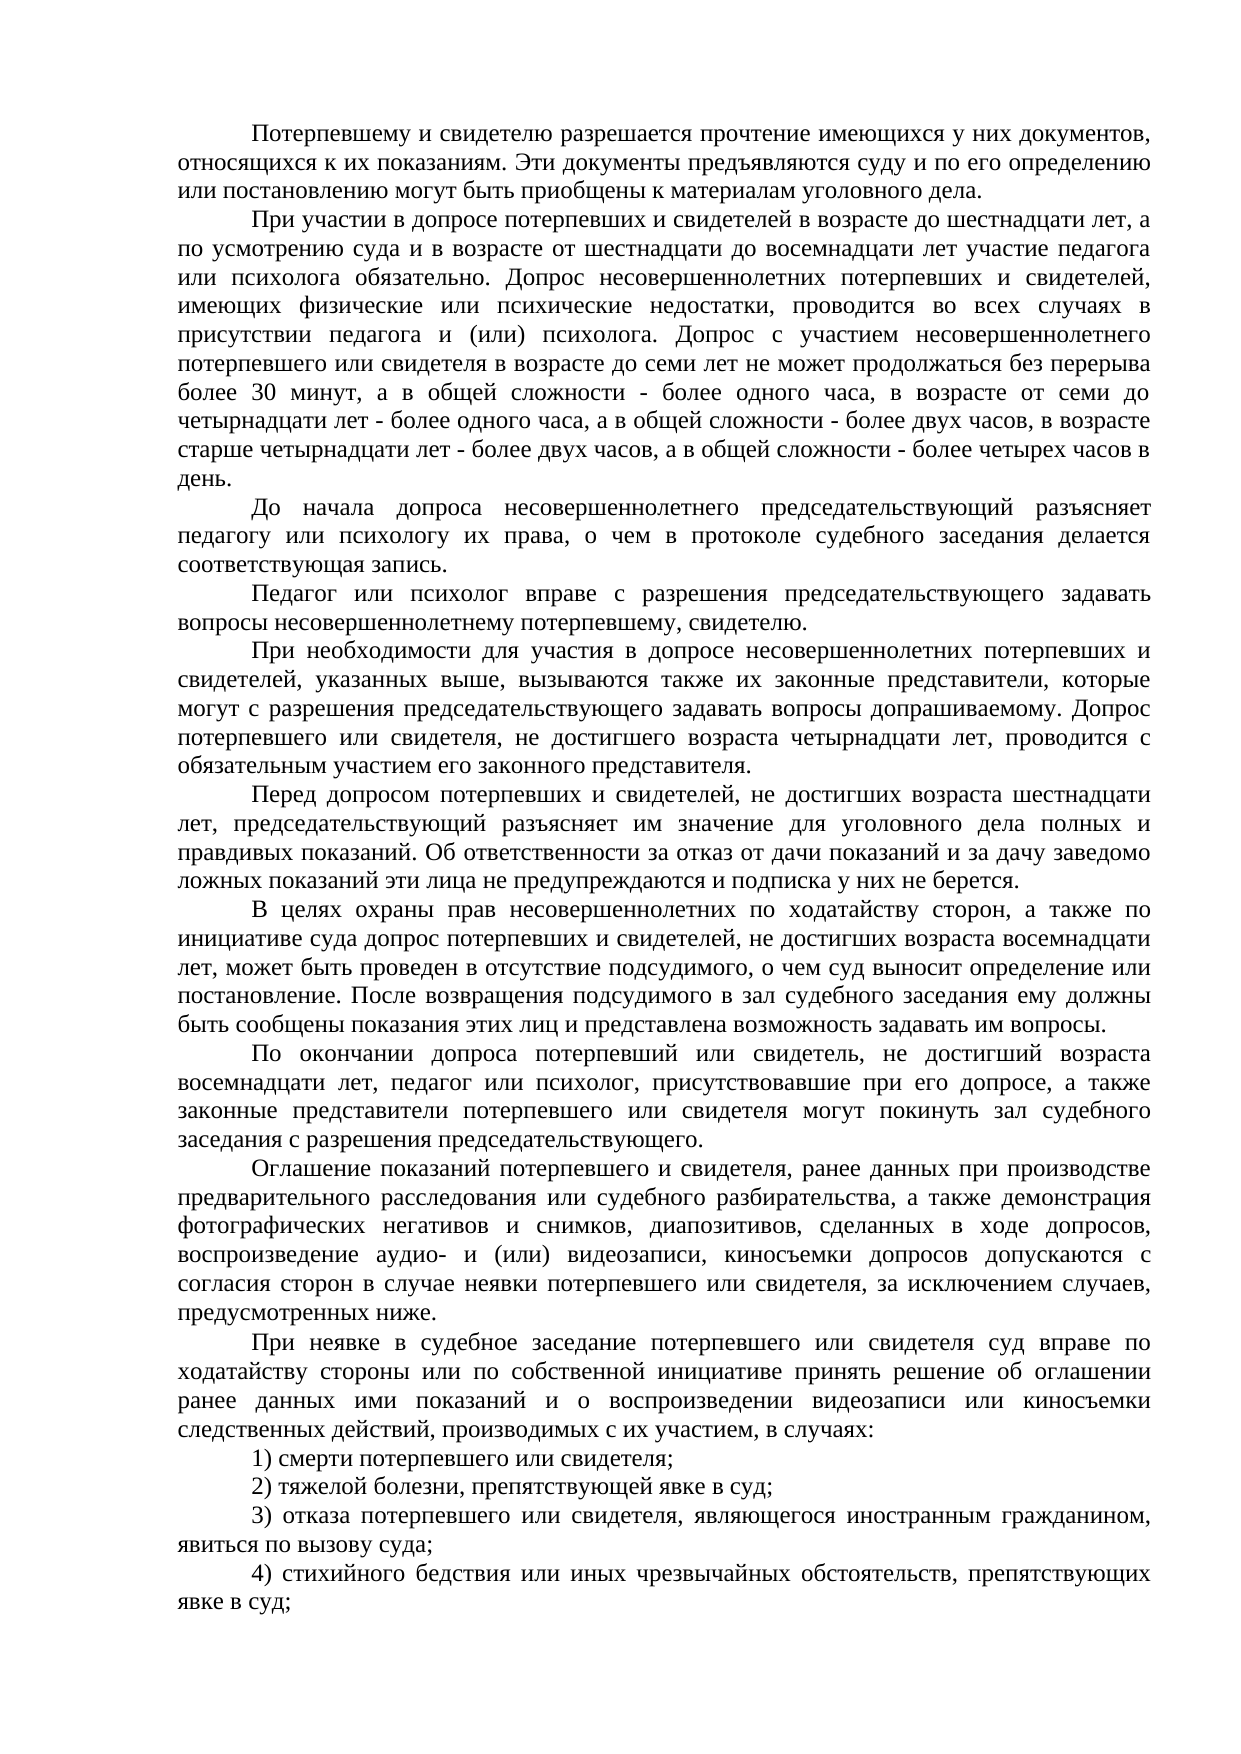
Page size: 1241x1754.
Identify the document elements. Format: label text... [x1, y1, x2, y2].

text До начала допроса несовершеннолетнего председательствующий разъясняет педагогу или психологу их права, о чем в протоколе судебного заседания делается соответствующая запись. [177, 492, 1152, 578]
text Педагог или психолог вправе с разрешения председательствующего задавать вопросы несовершеннолетнему потерпевшему, свидетелю. При необходимости для участия в допросе несовершеннолетних потерпевших и свидетелей, указанных выше, вызываются также их законные представители, которые могут с разрешения председательствующего задавать вопросы допрашиваемому. Допрос потерпевшего или свидетеля, не достигшего возраста четырнадцати лет, проводится с обязательным участием его законного представителя. Перед допросом потерпевших и свидетелей, не достигших возраста шестнадцати лет, председательствующий разъясняет им значение для уголовного дела полных и правдивых показаний. Об ответственности за отказ от дачи показаний и за дачу заведомо ложных показаний эти лица не предупреждаются и подписка у них не берется. В целях охраны прав несовершеннолетних по ходатайству сторон, а также по инициативе суда допрос потерпевших и свидетелей, не достигших возраста восемнадцати лет, может быть проведен в отсутствие подсудимого, о чем суд выносит определение или постановление. После возвращения подсудимого в зал судебного заседания ему должны быть сообщены показания этих лиц и представлена возможность задавать им вопросы. По окончании допроса потерпевший или свидетель, не достигший возраста восемнадцати лет, педагог или психолог, присутствовавшие при его допросе, а также законные представители потерпевшего или свидетеля могут покинуть зал судебного заседания с разрешения председательствующего. [177, 578, 1152, 1153]
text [177, 118, 1152, 492]
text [177, 1153, 1152, 1615]
